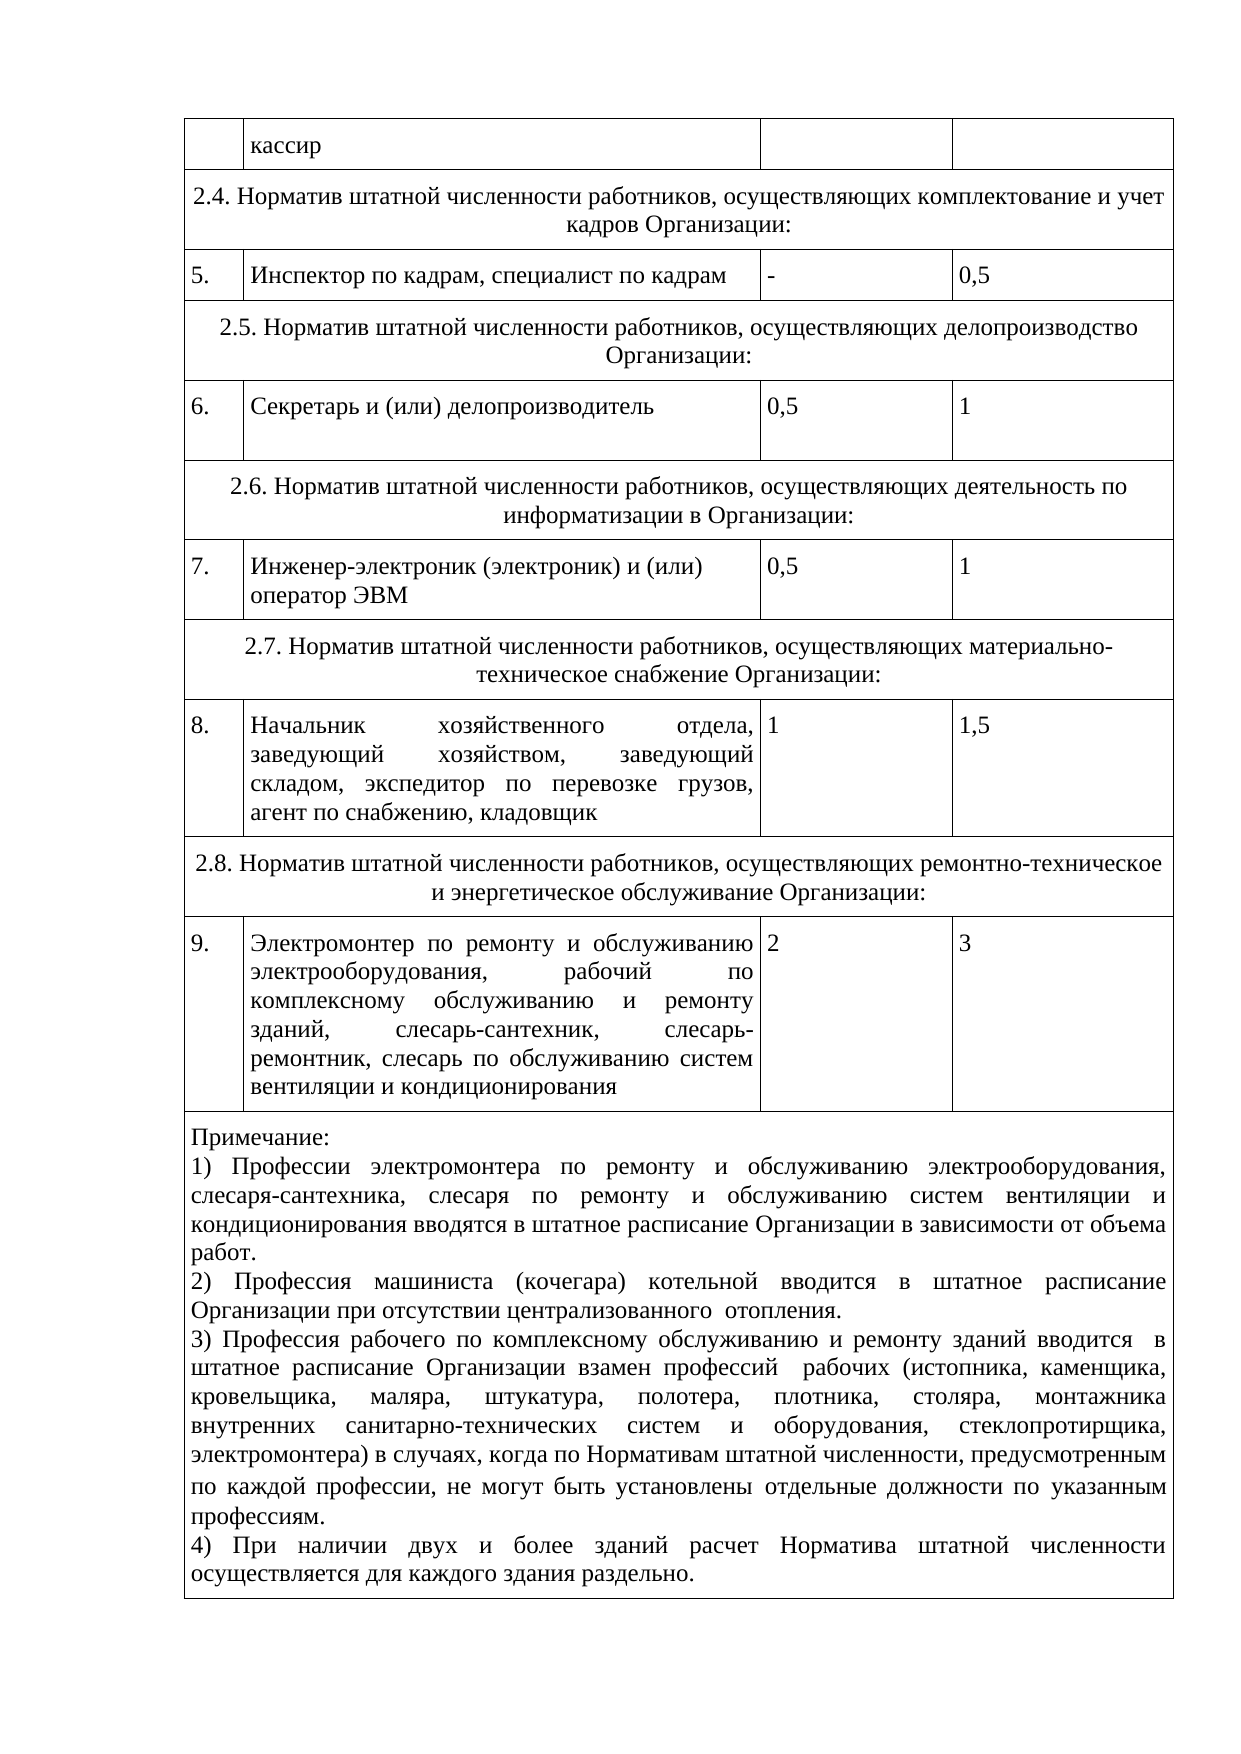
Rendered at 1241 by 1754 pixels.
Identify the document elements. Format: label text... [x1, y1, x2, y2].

table_cell 2.7. Норматив штатной численности работников, осуществляющих материально-техническое снабжение Организации: [185, 620, 1173, 699]
table_cell 3 [761, 119, 952, 169]
table_cell 8. [185, 700, 243, 836]
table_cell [244, 119, 760, 169]
table_cell 0,5 [761, 381, 952, 459]
table_cell Секретарь и (или) делопроизводитель [244, 381, 760, 459]
table_cell 2.5. Норматив штатной численности работников, осуществляющих делопроизводство Организации: [185, 301, 1173, 380]
table_cell 2.8. Норматив штатной численности работников, осуществляющих ремонтно-техническое и энергетическое обслуживание Организации: [185, 837, 1173, 916]
table_cell 2 [761, 917, 952, 1111]
table_cell - [761, 250, 952, 300]
table_cell Начальник хозяйственного отдела, заведующий хозяйством, заведующий складом, экспедитор по перевозке грузов, агент по снабжению, кладовщик [244, 700, 760, 836]
table_cell 9. [185, 917, 243, 1111]
table_cell 1,5 [953, 700, 1173, 836]
table_cell 4. [185, 119, 243, 169]
table_cell Электромонтер по ремонту и обслуживанию электрооборудования, рабочий по комплексному обслуживанию и ремонту зданий, слесарь-сантехник, слесарь-ремонтник, слесарь по обслуживанию систем вентиляции и кондиционирования [244, 917, 760, 1111]
table_cell 6. [185, 381, 243, 459]
table_cell Инспектор по кадрам, специалист по кадрам [244, 250, 760, 300]
table_cell 7. [185, 540, 243, 619]
table_cell 2.6. Норматив штатной численности работников, осуществляющих деятельность по информатизации в Организации: [185, 461, 1173, 539]
table_cell 1 [953, 381, 1173, 459]
table_cell 1 [953, 540, 1173, 619]
table_cell 5. [185, 250, 243, 300]
table_cell Примечание: 1) Профессии электромонтера по ремонту и обслуживанию электрооборудования, слесаря-сантехника, слесаря по ремонту и обслуживанию систем вентиляции и кондиционирования вводятся в штатное расписание Организации в зависимости от объема работ. 2) Профессия машиниста (кочегара) котельной вводится в штатное расписание Организации при отсутствии централизованного отопления. 3) Профессия рабочего по комплексному обслуживанию и ремонту зданий вводится в штатное расписание Организации взамен профессий рабочих (истопника, каменщика, кровельщика, маляра, штукатура, полотера, плотника, столяра, монтажника внутренних санитарно-технических систем и оборудования, стеклопротирщика, электромонтера) в случаях, когда по Нормативам штатной численности, предусмотренным по каждой профессии, не могут быть установлены отдельные должности по указанным профессиям. 4) При наличии двух и более зданий расчет Норматива штатной численности осуществляется для каждого здания раздельно. [185, 1112, 1173, 1598]
table_cell 1 [761, 700, 952, 836]
table_cell 4 [953, 119, 1173, 169]
table_cell 2.4. Норматив штатной численности работников, осуществляющих комплектование и учет кадров Организации: [185, 170, 1173, 249]
table_cell Инженер-электроник (электроник) и (или) оператор ЭВМ [244, 540, 760, 619]
table_cell 3 [953, 917, 1173, 1111]
table_cell 0,5 [953, 250, 1173, 300]
table_cell 0,5 [761, 540, 952, 619]
